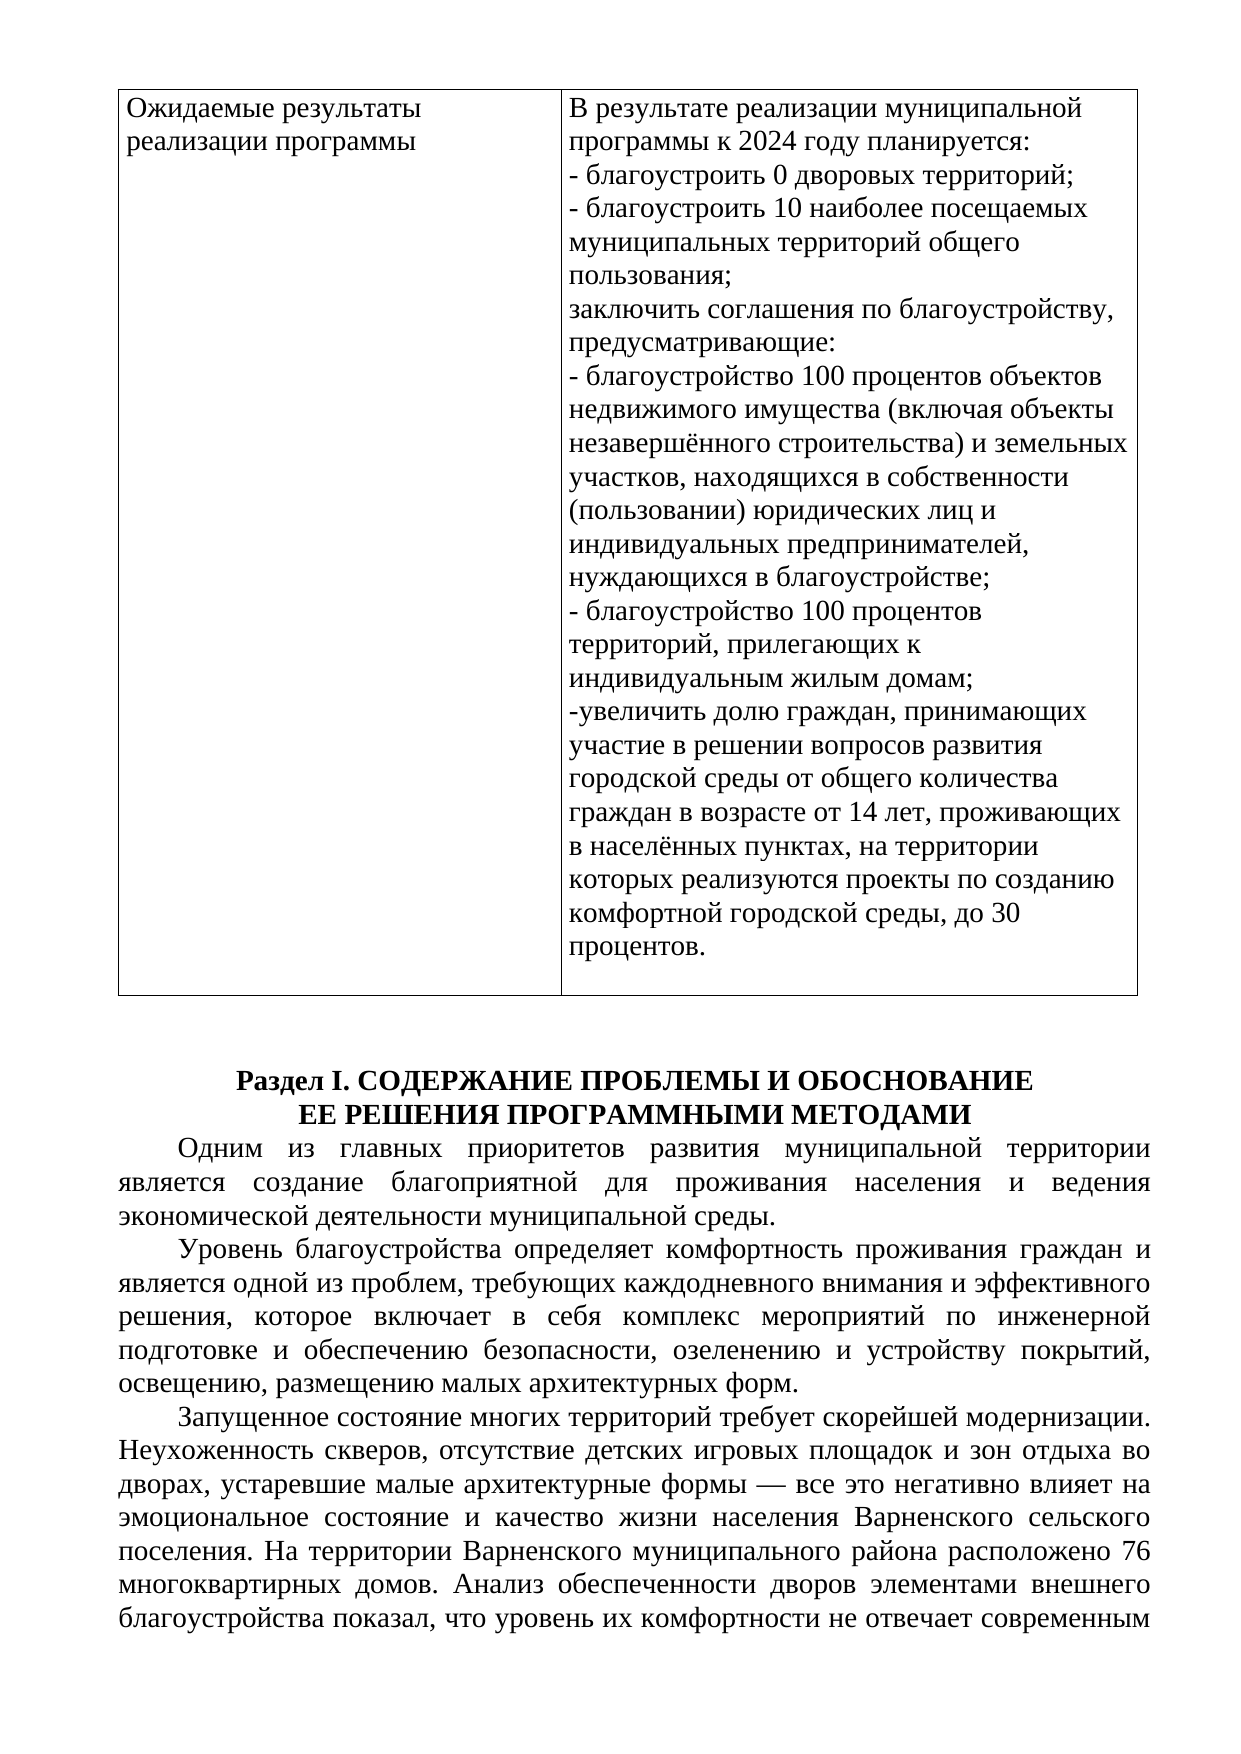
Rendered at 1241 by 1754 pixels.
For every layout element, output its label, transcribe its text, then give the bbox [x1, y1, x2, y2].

text Уровень благоустройства определяет комфортность проживания граждан и является одной из проблем, требующих каждодневного внимания и эффективного решения, которое включает в себя комплекс мероприятий по инженерной подготовке и обеспечению безопасности, озеленению и устройству покрытий, освещению, размещению малых архитектурных форм. [118, 1231, 1152, 1399]
text Одним из главных приоритетов развития муниципальной территории является создание благоприятной для проживания населения и ведения экономической деятельности муниципальной среды. [118, 1131, 1152, 1231]
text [118, 1399, 1152, 1634]
text Раздел I. СОДЕРЖАНИЕ ПРОБЛЕМЫ И ОБОСНОВАНИЕ [118, 1063, 1152, 1097]
text ЕЕ РЕШЕНИЯ ПРОГРАММНЫМИ МЕТОДАМИ [118, 1097, 1152, 1131]
table_cell Ожидаемые результаты реализации программы [119, 90, 561, 995]
table_cell В результате реализации муниципальной программы к 2024 году планируется: - благоустроить 0 дворовых территорий; - благоустроить 10 наиболее посещаемых муниципальных территорий общего пользования; заключить соглашения по благоустройству, предусматривающие: - благоустройство 100 процентов объектов недвижимого имущества (включая объекты незавершённого строительства) и земельных участков, находящихся в собственности (пользовании) юридических лиц и индивидуальных предпринимателей, нуждающихся в благоустройстве; - благоустройство 100 процентов территорий, прилегающих к индивидуальным жилым домам; -увеличить долю граждан, принимающих участие в решении вопросов развития городской среды от общего количества граждан в возрасте от 14 лет, проживающих в населённых пунктах, на территории которых реализуются проекты по созданию комфортной городской среды, до 30 процентов. [562, 90, 1137, 995]
